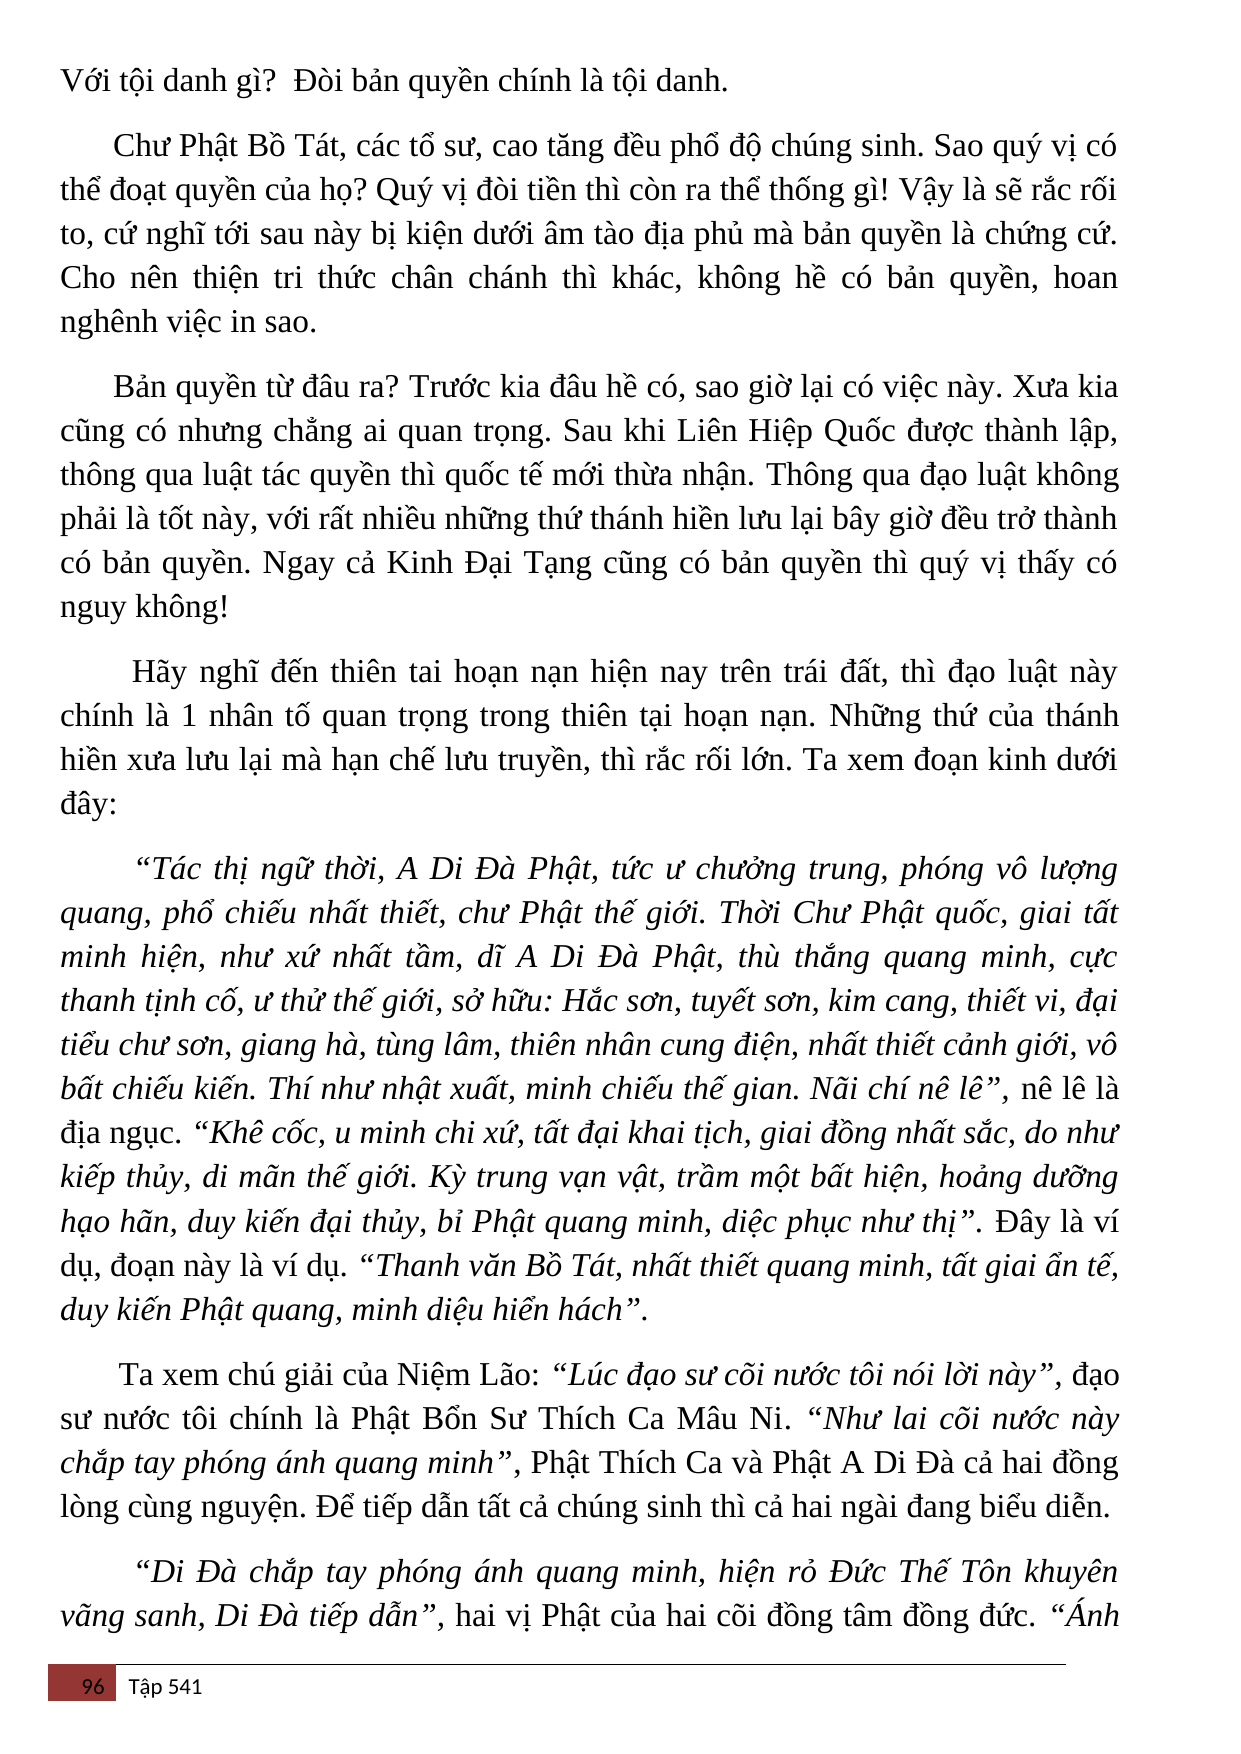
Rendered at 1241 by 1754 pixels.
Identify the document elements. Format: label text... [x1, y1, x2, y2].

text Hãy nghĩ đến thiên tai hoạn nạn hiện nay trên trái đất, thì đạo luật này chính là 1 nhân tố quan trọng trong thiên tại hoạn nạn. Những thứ của thánh hiền xưa lưu lại mà hạn chế lưu truyền, thì rắc rối lớn. Ta xem đoạn kinh dưới đây: [60, 651, 1120, 822]
text “Tác thị ngữ thời, A Di Đà Phật, tức ư chưởng trung, phóng vô lượng quang, phổ chiếu nhất thiết, chư Phật thế giới. Thời Chư Phật quốc, giai tất minh hiện, như xứ nhất tầm, dĩ A Di Đà Phật, thù thắng quang minh, cực thanh tịnh cố, ư thử thế giới, sở hữu: Hắc sơn, tuyết sơn, kim cang, thiết vi, đại tiểu chư sơn, giang hà, tùng lâm, thiên nhân cung điện, nhất thiết cảnh giới, vô bất chiếu kiến. Thí như nhật xuất, minh chiếu thế gian. Nãi chí nê lê”, nê lê là địa ngục. “Khê cốc, u minh chi xứ, tất đại khai tịch, giai đồng nhất sắc, do như kiếp thủy, di mãn thế giới. Kỳ trung vạn vật, trầm một bất hiện, hoảng dưỡng hạo hãn, duy kiến đại thủy, bỉ Phật quang minh, diệc phục như thị”. Đây là ví dụ, đoạn này là ví dụ. “Thanh văn Bồ Tát, nhất thiết quang minh, tất giai ẩn tế, duy kiến Phật quang, minh diệu hiển hách”. [60, 848, 1120, 1327]
text Bản quyền từ đâu ra? Trước kia đâu hề có, sao giờ lại có việc này. Xưa kia cũng có nhưng chẳng ai quan trọng. Sau khi Liên Hiệp Quốc được thành lập, thông qua luật tác quyền thì quốc tế mới thừa nhận. Thông qua đạo luật không phải là tốt này, với rất nhiều những thứ thánh hiền lưu lại bây giờ đều trở thành có bản quyền. Ngay cả Kinh Đại Tạng cũng có bản quyền thì quý vị thấy có nguy không! [60, 366, 1120, 625]
text Chư Phật Bồ Tát, các tổ sư, cao tăng đều phổ độ chúng sinh. Sao quý vị có thể đoạt quyền của họ? Quý vị đòi tiền thì còn ra thể thống gì! Vậy là sẽ rắc rối to, cứ nghĩ tới sau này bị kiện dưới âm tào địa phủ mà bản quyền là chứng cứ. Cho nên thiện tri thức chân chánh thì khác, không hề có bản quyền, hoan nghênh việc in sao. [60, 125, 1120, 339]
text Ta xem chú giải của Niệm Lão: “Lúc đạo sư cõi nước tôi nói lời này”, đạo sư nước tôi chính là Phật Bổn Sư Thích Ca Mâu Ni. “Như lai cõi nước này chắp tay phóng ánh quang minh”, Phật Thích Ca và Phật A Di Đà cả hai đồng lòng cùng nguyện. Để tiếp dẫn tất cả chúng sinh thì cả hai ngài đang biểu diễn. [60, 1354, 1120, 1524]
